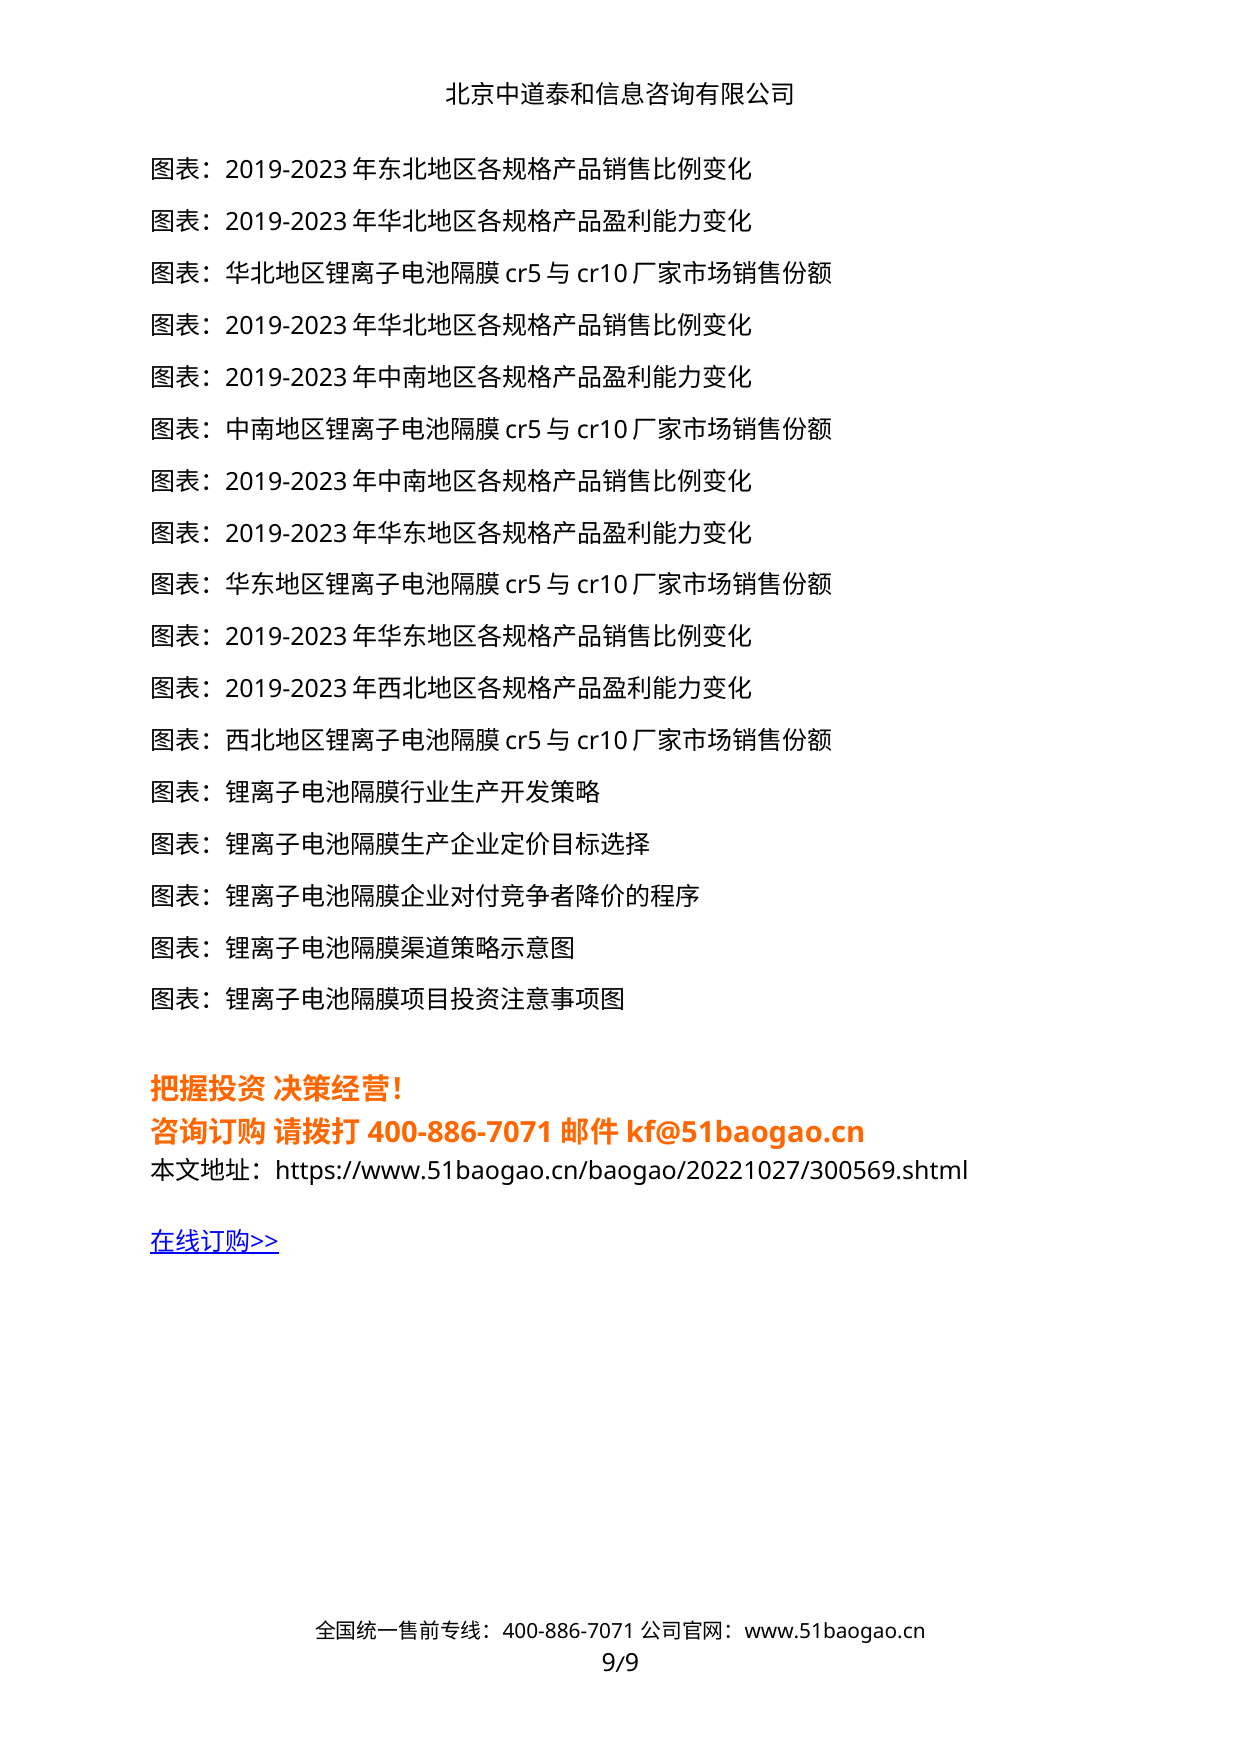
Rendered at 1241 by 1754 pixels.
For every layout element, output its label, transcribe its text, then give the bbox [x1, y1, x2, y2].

text 图表：2019-2023年华东地区各规格产品销售比例变化 [150, 617, 1090, 653]
text 图表：西北地区锂离子电池隔膜cr5与cr10厂家市场销售份额 [150, 721, 1090, 757]
text 图表：2019-2023年华北地区各规格产品盈利能力变化 [150, 202, 1090, 238]
text 图表：2019-2023年中南地区各规格产品销售比例变化 [150, 461, 1090, 497]
text 图表：2019-2023年东北地区各规格产品销售比例变化 [150, 150, 1090, 186]
text 图表：锂离子电池隔膜行业生产开发策略 [150, 772, 1090, 809]
text 图表：锂离子电池隔膜生产企业定价目标选择 [150, 824, 1090, 861]
text 图表：2019-2023年华北地区各规格产品销售比例变化 [150, 306, 1090, 342]
text 图表：锂离子电池隔膜渠道策略示意图 [150, 928, 1090, 964]
text 图表：2019-2023年华东地区各规格产品盈利能力变化 [150, 513, 1090, 549]
text 把握投资 决策经营！咨询订购 请拨打 400-886-7071 邮件 kf@51baogao.cn本文地址：https://www.51baogao.cn/baogao/20221027/300569.shtml [150, 1032, 1090, 1187]
text 图表：华东地区锂离子电池隔膜cr5与cr10厂家市场销售份额 [150, 565, 1090, 601]
text 图表：中南地区锂离子电池隔膜cr5与cr10厂家市场销售份额 [150, 409, 1090, 446]
text 图表：锂离子电池隔膜企业对付竞争者降价的程序 [150, 876, 1090, 912]
text 图表：2019-2023年西北地区各规格产品盈利能力变化 [150, 669, 1090, 705]
text 图表：2019-2023年中南地区各规格产品盈利能力变化 [150, 357, 1090, 394]
text 在线订购>> [150, 1187, 1090, 1257]
text 图表：锂离子电池隔膜项目投资注意事项图 [150, 980, 1090, 1016]
text 图表：华北地区锂离子电池隔膜cr5与cr10厂家市场销售份额 [150, 254, 1090, 290]
